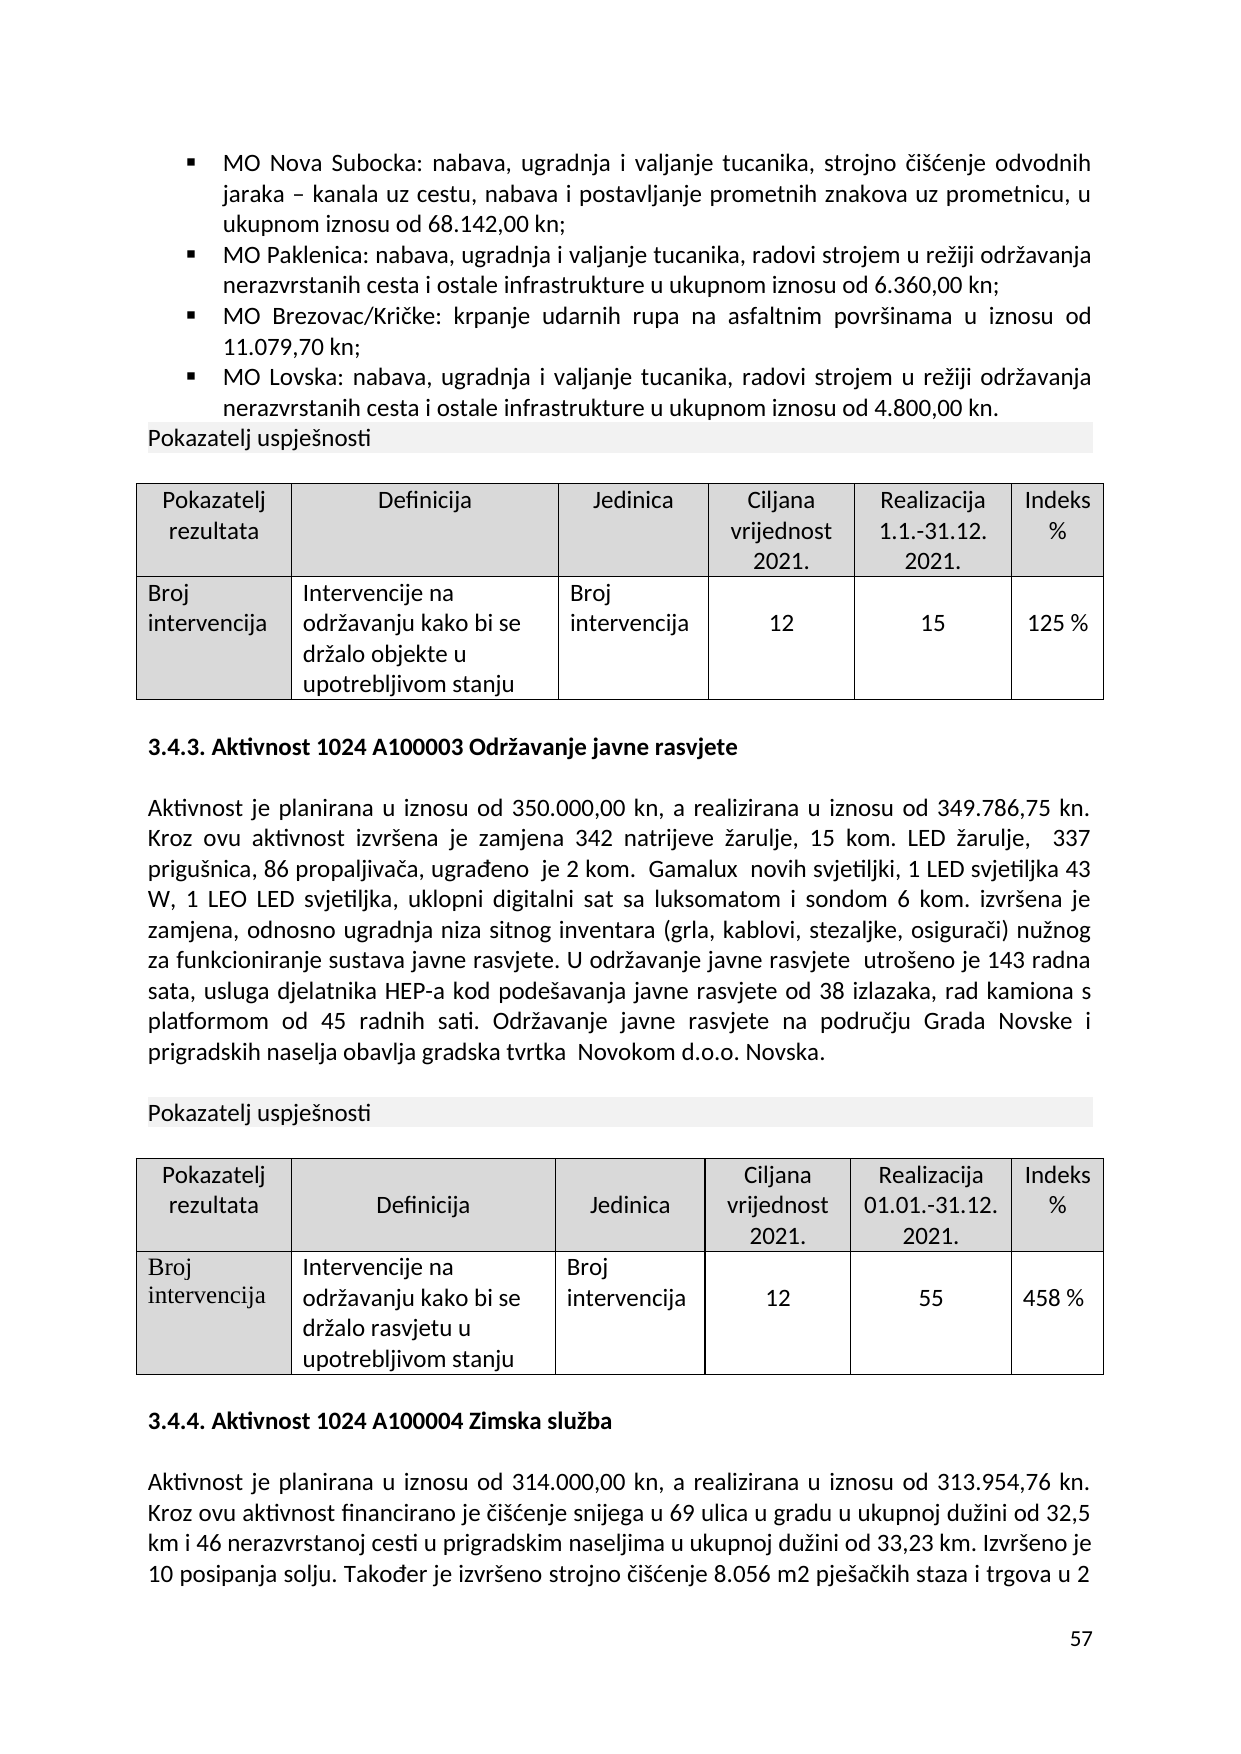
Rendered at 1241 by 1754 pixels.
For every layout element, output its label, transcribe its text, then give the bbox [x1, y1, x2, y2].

table_cell Broj intervencija [137, 577, 291, 699]
table_header Jedinica [556, 1159, 704, 1251]
table_cell 12 [709, 577, 854, 699]
table_cell Broj intervencija [137, 1252, 291, 1374]
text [148, 1466, 1093, 1588]
list MO Lovska: nabava, ugradnja i valjanje tucanika, radovi strojem u režiji održavanja nerazvrstanih cesta i ostale infrastrukture u ukupnom iznosu od 4.800,00 kn. [185, 361, 1093, 422]
table_header Indeks % [1012, 484, 1103, 576]
table_cell Intervencije na održavanju kako bi se držalo rasvjetu u upotrebljivom stanju [292, 1252, 555, 1374]
list MO Nova Subocka: nabava, ugradnja i valjanje tucanika, strojno čišćenje odvodnih jaraka – kanala uz cestu, nabava i postavljanje prometnih znakova uz prometnicu, u ukupnom iznosu od 68.142,00 kn; [185, 148, 1093, 239]
list MO Paklenica: nabava, ugradnja i valjanje tucanika, radovi strojem u režiji održavanja nerazvrstanih cesta i ostale infrastrukture u ukupnom iznosu od 6.360,00 kn; [185, 239, 1093, 300]
table_header Ciljana vrijednost 2021. [709, 484, 854, 576]
text Pokazatelj uspješnosti [148, 422, 1093, 453]
text Aktivnost je planirana u iznosu od 350.000,00 kn, a realizirana u iznosu od 349.786,75 kn. Kroz ovu aktivnost izvršena je zamjena 342 natrijeve žarulje, 15 kom. LED žarulje, 337 prigušnica, 86 propaljivača, ugrađeno je 2 kom. Gamalux novih svjetiljki, 1 LED svjetiljka 43 W, 1 LEO LED svjetiljka, uklopni digitalni sat sa luksomatom i sondom 6 kom. izvršena je zamjena, odnosno ugradnja niza sitnog inventara (grla, kablovi, stezaljke, osigurači) nužnog za funkcioniranje sustava javne rasvjete. U održavanje javne rasvjete utrošeno je 143 radna sata, usluga djelatnika HEP-a kod podešavanja javne rasvjete od 38 izlazaka, rad kamiona s platformom od 45 radnih sati. Održavanje javne rasvjete na području Grada Novske i prigradskih naselja obavlja gradska tvrtka Novokom d.o.o. Novska. [148, 792, 1093, 1066]
table_header Jedinica [559, 484, 708, 576]
list MO Brezovac/Kričke: krpanje udarnih rupa na asfaltnim površinama u iznosu od 11.079,70 kn; [185, 300, 1093, 361]
table_header Pokazatelj rezultata [137, 484, 291, 576]
table_header Realizacija 1.1.-31.12. 2021. [855, 484, 1011, 576]
table_header Definicija [292, 1159, 555, 1251]
text Pokazatelj uspješnosti [148, 1097, 1093, 1127]
table_cell 55 [851, 1252, 1011, 1374]
table_cell 458 % [1012, 1252, 1103, 1374]
table_cell 125 % [1012, 577, 1103, 699]
table_header Ciljana vrijednost 2021. [706, 1159, 850, 1251]
table_header Realizacija 01.01.-31.12. 2021. [851, 1159, 1011, 1251]
table_cell Broj intervencija [559, 577, 708, 699]
table_cell 15 [855, 577, 1011, 699]
table_header Indeks % [1012, 1159, 1103, 1251]
text 3.4.3. Aktivnost 1024 A100003 Održavanje javne rasvjete [148, 731, 1093, 761]
table_cell Broj intervencija [556, 1252, 704, 1374]
table_header Definicija [292, 484, 558, 576]
table_cell 12 [706, 1252, 850, 1374]
table_cell Intervencije na održavanju kako bi se držalo objekte u upotrebljivom stanju [292, 577, 558, 699]
text 3.4.4. Aktivnost 1024 A100004 Zimska služba [148, 1405, 1093, 1436]
table_header Pokazatelj rezultata [137, 1159, 291, 1251]
